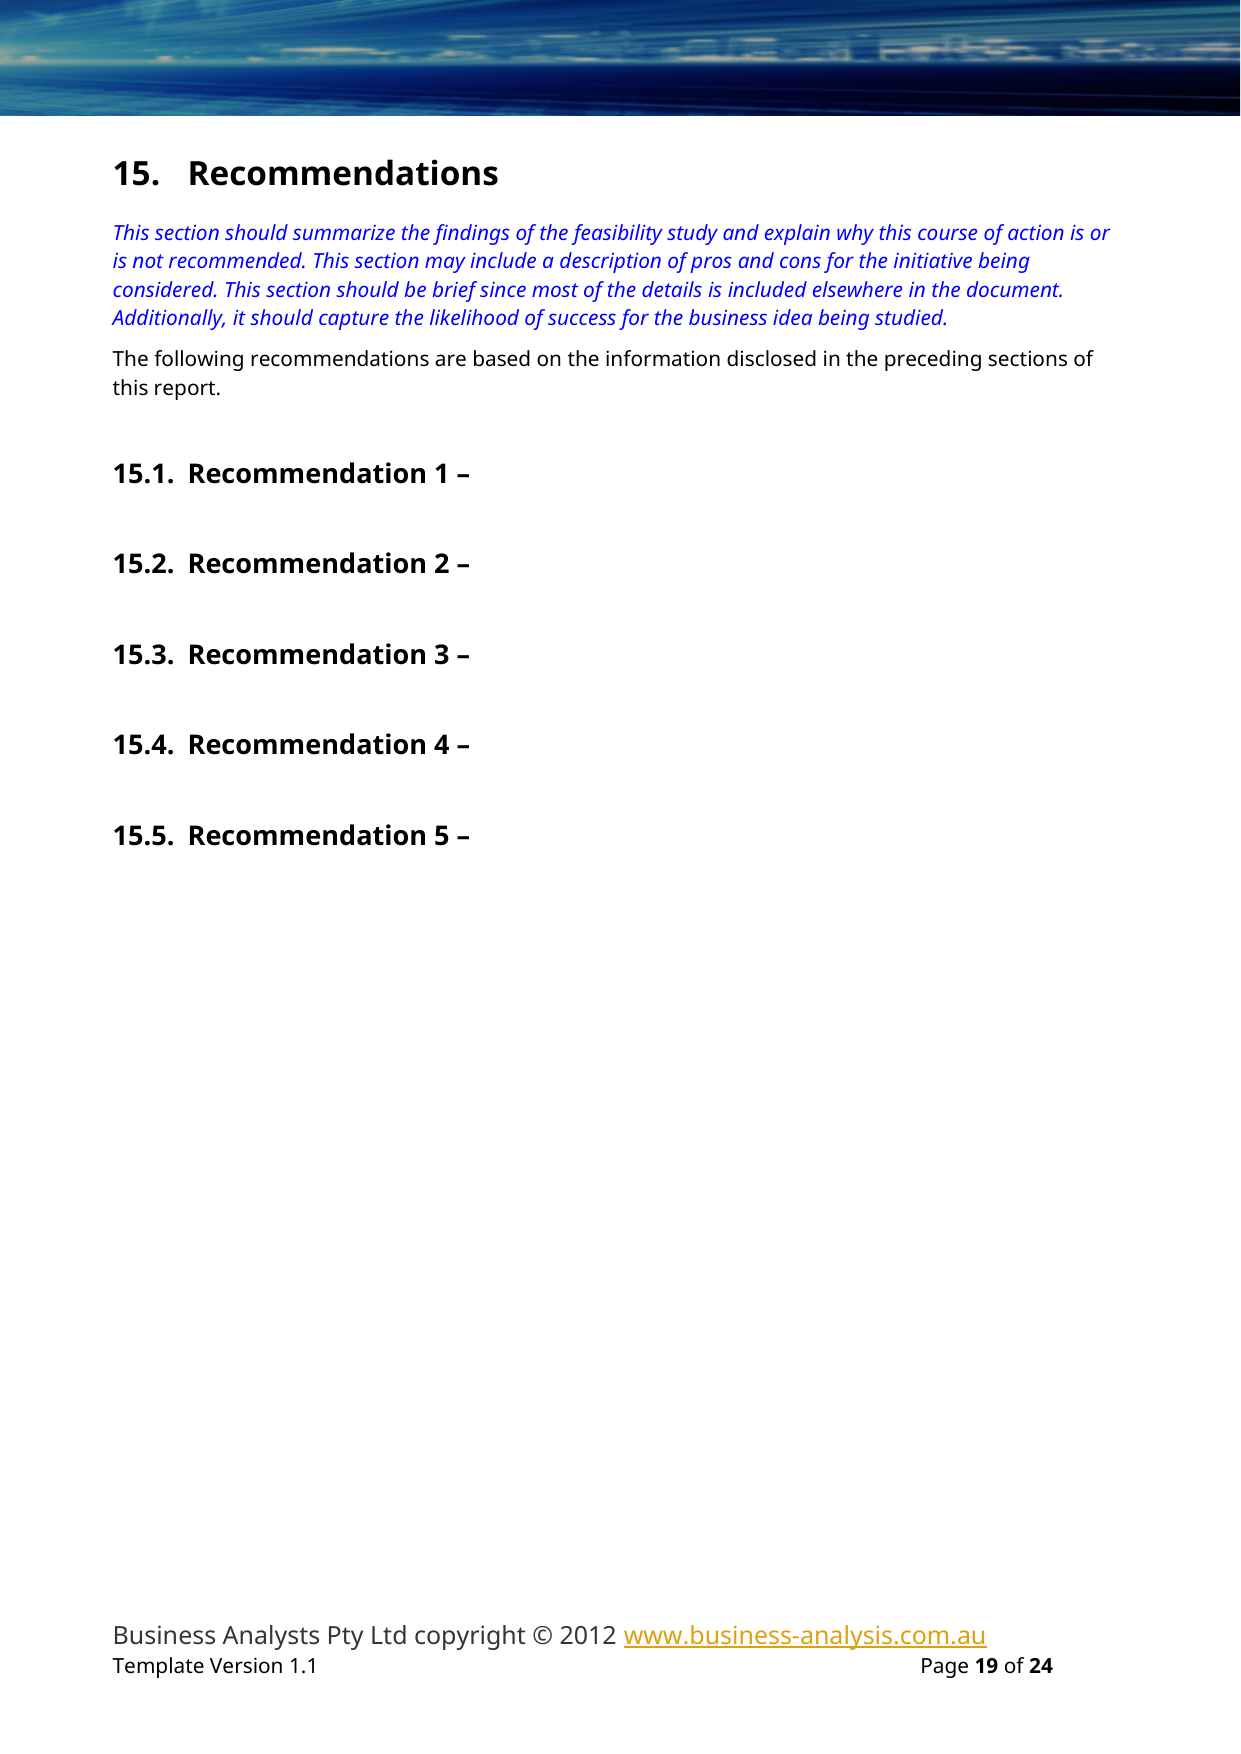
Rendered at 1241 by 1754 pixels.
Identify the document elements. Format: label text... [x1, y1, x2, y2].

subtitle Recommendation 1 – [112, 455, 1128, 492]
subtitle Recommendations [112, 150, 1128, 195]
subtitle Recommendation 5 – [112, 816, 1128, 853]
subtitle Recommendation 3 – [112, 635, 1128, 672]
text The following recommendations are based on the information disclosed in the preceding sections of this report. [112, 344, 1128, 401]
picture [0, 0, 1241, 116]
text This section should summarize the findings of the feasibility study and explain why this course of action is or is not recommended. This section may include a description of pros and cons for the initiative being considered. This section should be brief since most of the details is included elsewhere in the document. Additionally, it should capture the likelihood of success for the business idea being studied. [112, 218, 1128, 332]
subtitle Recommendation 2 – [112, 545, 1128, 582]
subtitle Recommendation 4 – [112, 726, 1128, 762]
